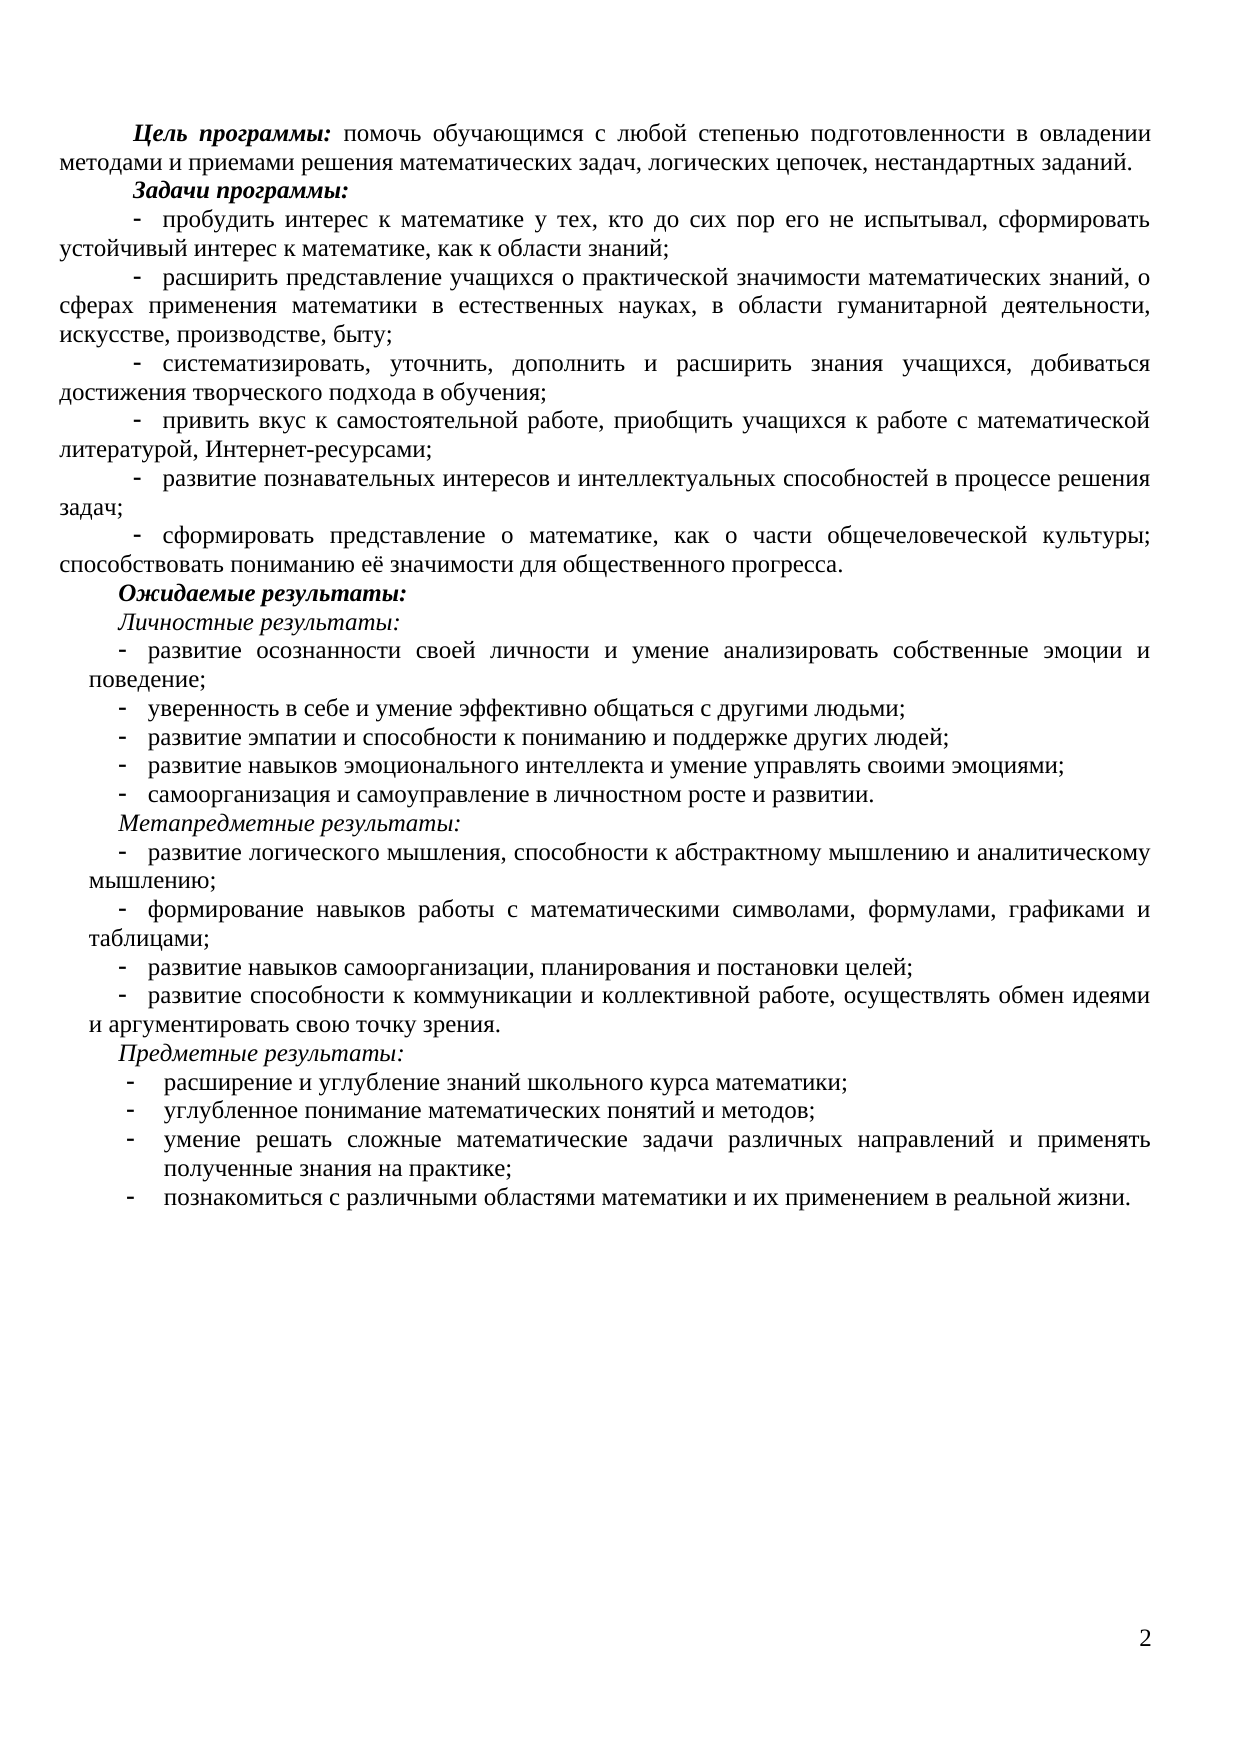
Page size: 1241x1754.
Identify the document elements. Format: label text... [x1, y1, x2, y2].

list расширение и углубление знаний школьного курса математики; [126, 1067, 1152, 1096]
list самоорганизация и самоуправление в личностном росте и развитии. [89, 779, 1152, 808]
list развитие эмпатии и способности к пониманию и поддержке других людей; [89, 722, 1152, 751]
text Цель программы: помочь обучающимся с любой степенью подготовленности в овладении методами и приемами решения математических задач, логических цепочек, нестандартных заданий. [59, 118, 1152, 176]
list развитие познавательных интересов и интеллектуальных способностей в процессе решения задач; [59, 463, 1152, 521]
text Задачи программы: [59, 176, 1152, 204]
list познакомиться с различными областями математики и их применением в реальной жизни. [126, 1182, 1152, 1211]
text Личностные результаты: [89, 607, 1152, 636]
text Предметные результаты: [89, 1038, 1152, 1067]
list развитие способности к коммуникации и коллективной работе, осуществлять обмен идеями и аргументировать свою точку зрения. [89, 981, 1152, 1038]
list уверенность в себе и умение эффективно общаться с другими людьми; [89, 693, 1152, 722]
list привить вкус к самостоятельной работе, приобщить учащихся к работе с математической литературой, Интернет-ресурсами; [59, 406, 1152, 463]
list развитие логического мышления, способности к абстрактному мышлению и аналитическому мышлению; [89, 837, 1152, 894]
list развитие навыков самоорганизации, планирования и постановки целей; [89, 952, 1152, 981]
list расширить представление учащихся о практической значимости математических знаний, о сферах применения математики в естественных науках, в области гуманитарной деятельности, искусстве, производстве, быту; [59, 262, 1152, 348]
list развитие осознанности своей личности и умение анализировать собственные эмоции и поведение; [89, 636, 1152, 693]
text Метапредметные результаты: [89, 808, 1152, 837]
text Ожидаемые результаты: [89, 578, 1152, 607]
list углубленное понимание математических понятий и методов; [126, 1096, 1152, 1124]
list систематизировать, уточнить, дополнить и расширить знания учащихся, добиваться достижения творческого подхода в обучения; [59, 348, 1152, 406]
list развитие навыков эмоционального интеллекта и умение управлять своими эмоциями; [89, 751, 1152, 779]
list формирование навыков работы с математическими символами, формулами, графиками и таблицами; [89, 894, 1152, 952]
list сформировать представление о математике, как о части общечеловеческой культуры; способствовать пониманию её значимости для общественного прогресса. [59, 521, 1152, 578]
list умение решать сложные математические задачи различных направлений и применять полученные знания на практике; [126, 1124, 1152, 1182]
list пробудить интерес к математике у тех, кто до сих пор его не испытывал, сформировать устойчивый интерес к математике, как к области знаний; [59, 204, 1152, 262]
